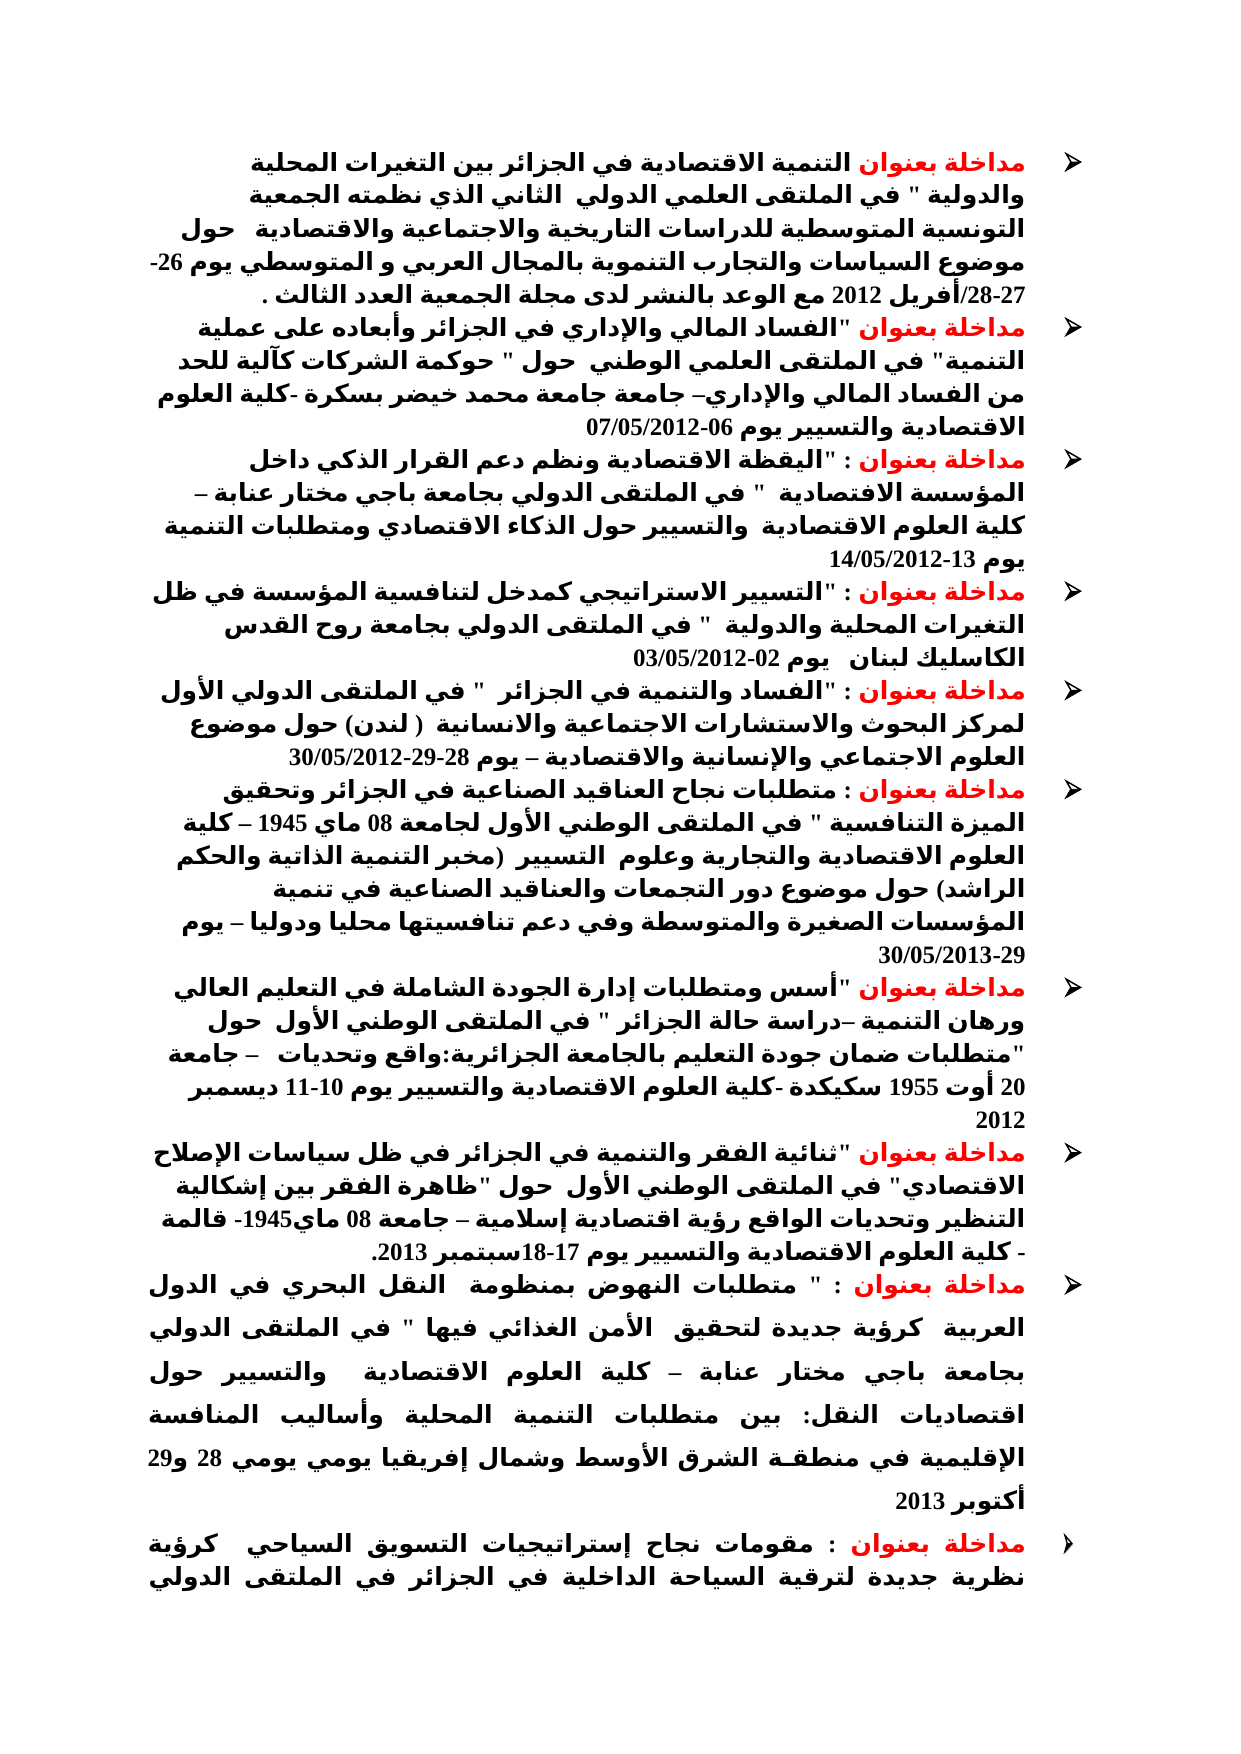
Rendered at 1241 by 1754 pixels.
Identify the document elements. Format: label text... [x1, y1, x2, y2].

list مداخلة بعنوان التنمية الاقتصادية في الجزائر بين التغيرات المحلية والدولية " في الملتقى العلمي الدولي الثاني الذي نظمته الجمعية التونسية المتوسطية للدراسات التاريخية والاجتماعية والاقتصادية حول موضوع السياسات والتجارب التنموية بالمجال العربي و المتوسطي يوم 26-27-28/أفريل 2012 مع الوعد بالنشر لدى مجلة الجمعية العدد الثالث . [148, 148, 1063, 308]
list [148, 1529, 1063, 1591]
list مداخلة بعنوان "أسس ومتطلبات إدارة الجودة الشاملة في التعليم العالي ورهان التنمية –دراسة حالة الجزائر " في الملتقى الوطني الأول حول "متطلبات ضمان جودة التعليم بالجامعة الجزائرية:واقع وتحديات – جامعة 20 أوت 1955 سكيكدة -كلية العلوم الاقتصادية والتسيير يوم 10-11 ديسمبر 2012 [148, 973, 1063, 1134]
list مداخلة بعنوان "الفساد المالي والإداري في الجزائر وأبعاده على عملية التنمية" في الملتقى العلمي الوطني حول " حوكمة الشركات كآلية للحد من الفساد المالي والإداري– جامعة جامعة محمد خيضر بسكرة -كلية العلوم الاقتصادية والتسيير يوم 06-07/05/2012 [148, 313, 1063, 441]
list مداخلة بعنوان : "اليقظة الاقتصادية ونظم دعم القرار الذكي داخل المؤسسة الافتصادية " في الملتقى الدولي بجامعة باجي مختار عنابة – كلية العلوم الاقتصادية والتسيير حول الذكاء الاقتصادي ومتطلبات التنمية يوم 13-14/05/2012 [148, 445, 1063, 573]
list مداخلة بعنوان : " متطلبات النهوض بمنظومة النقل البحري في الدول العربية كرؤية جديدة لتحقيق الأمن الغذائي فيها " في الملتقى الدولي بجامعة باجي مختار عنابة – كلية العلوم الاقتصادية والتسيير حول اقتصاديات النقل: بين متطلبات التنمية المحلية وأساليب المنافسة الإقليمية في منطقـة الشرق الأوسط وشمال إفريقيا يومي يومي 28 و29 أكتوبر 2013 [148, 1270, 1063, 1515]
list مداخلة بعنوان : "الفساد والتنمية في الجزائر " في الملتقى الدولي الأول لمركز البحوث والاستشارات الاجتماعية والانسانية ( لندن) حول موضوع العلوم الاجتماعي والإنسانية والاقتصادية – يوم 28-29-30/05/2012 [148, 676, 1063, 771]
list مداخلة بعنوان "ثنائية الفقر والتنمية في الجزائر في ظل سياسات الإصلاح الاقتصادي" في الملتقى الوطني الأول حول "ظاهرة الفقر بين إشكالية التنظير وتحديات الواقع رؤية اقتصادية إسلامية – جامعة 08 ماي1945- قالمة - كلية العلوم الاقتصادية والتسيير يوم 17-18سبتمبر 2013. [148, 1138, 1063, 1266]
list مداخلة بعنوان : "التسيير الاستراتيجي كمدخل لتنافسية المؤسسة في ظل التغيرات المحلية والدولية " في الملتقى الدولي بجامعة روح القدس الكاسليك لبنان يوم 02-03/05/2012 [148, 577, 1063, 672]
list مداخلة بعنوان : متطلبات نجاح العناقيد الصناعية في الجزائر وتحقيق الميزة التنافسية " في الملتقى الوطني الأول لجامعة 08 ماي 1945 – كلية العلوم الاقتصادية والتجارية وعلوم التسيير (مخبر التنمية الذاتية والحكم الراشد) حول موضوع دور التجمعات والعناقيد الصناعية في تنمية المؤسسات الصغيرة والمتوسطة وفي دعم تنافسيتها محليا ودوليا – يوم 29-30/05/2013 [148, 775, 1063, 969]
